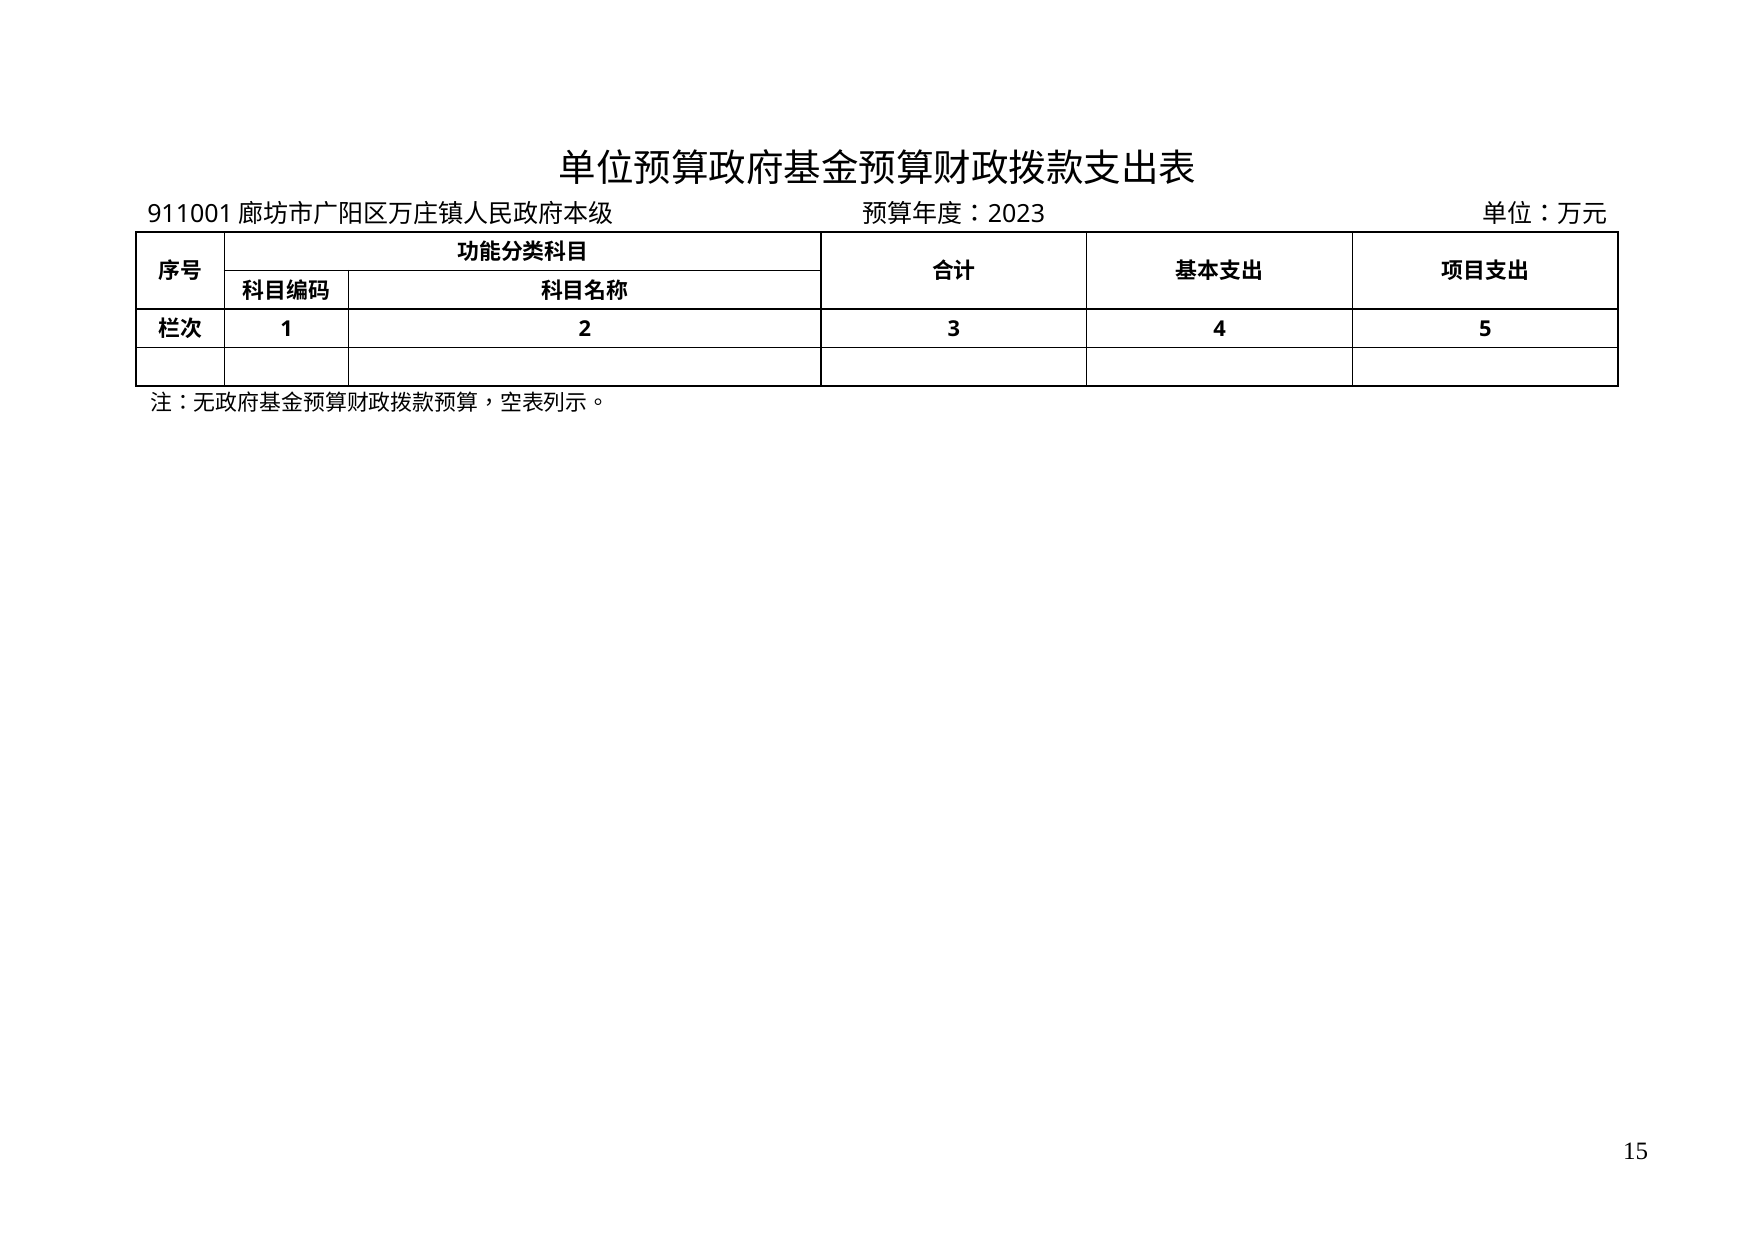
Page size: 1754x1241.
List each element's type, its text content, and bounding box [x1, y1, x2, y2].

table_cell 项目支出 [1353, 233, 1617, 308]
table_header 单位：万元 [1087, 195, 1617, 231]
table_cell [137, 348, 224, 385]
table_cell 栏次 [137, 310, 224, 347]
table_cell 基本支出 [1087, 233, 1352, 308]
table_cell 5 [1353, 310, 1617, 347]
table_header 911001廊坊市广阳区万庄镇人民政府本级 [137, 195, 820, 231]
table_cell [349, 348, 820, 385]
table_cell 4 [1087, 310, 1352, 347]
table_cell 合计 [822, 233, 1086, 308]
table_cell [225, 348, 348, 385]
text 注：无政府基金预算财政拨款预算，空表列示。 [106, 387, 1648, 416]
table_cell 1 [225, 310, 348, 347]
table_cell [1353, 348, 1617, 385]
table_cell [822, 348, 1086, 385]
table_cell 科目编码 [225, 271, 348, 308]
table_header 预算年度：2023 [822, 195, 1086, 231]
table_cell [1087, 348, 1352, 385]
table_cell 科目名称 [349, 271, 820, 308]
table_cell 2 [349, 310, 820, 347]
table_cell 3 [822, 310, 1086, 347]
text 单位预算政府基金预算财政拨款支出表 [106, 142, 1648, 193]
table_cell 序号 [137, 233, 224, 308]
table_cell 功能分类科目 [225, 233, 820, 270]
